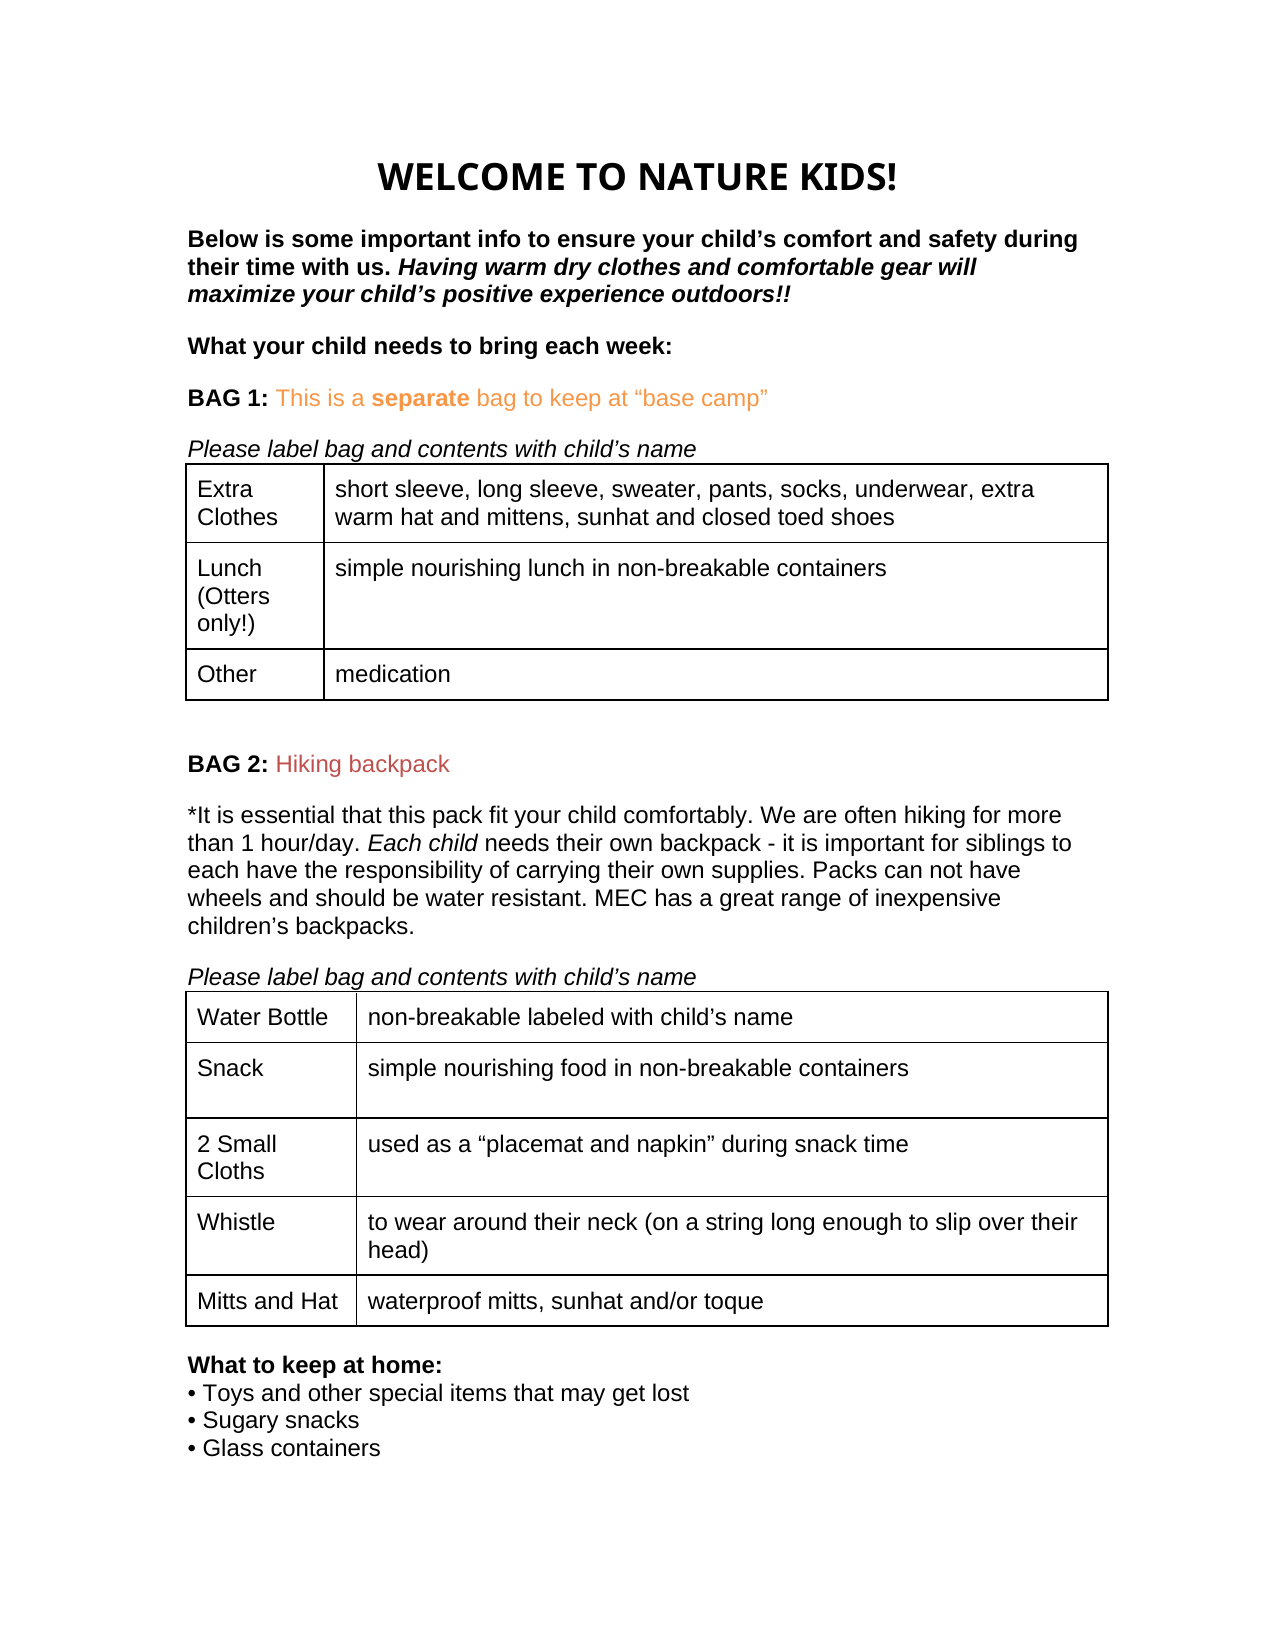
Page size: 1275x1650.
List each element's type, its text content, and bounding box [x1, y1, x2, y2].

text Please label bag and contents with child’s name [187, 435, 1087, 463]
text • Toys and other special items that may get lost [187, 1378, 1087, 1406]
text WELCOME TO NATURE KIDS! [187, 150, 1087, 201]
text *It is essential that this pack fit your child comfortably. We are often hiking for more than 1 hour/day. Each child needs their own backpack - it is important for siblings to each have the responsibility of carrying their own supplies. Packs can not have wheels and should be water resistant. MEC has a great range of inexpensive children’s backpacks. [187, 801, 1087, 939]
table_cell Lunch (Otters only!) [187, 543, 323, 648]
text Please label bag and contents with child’s name [187, 963, 1087, 991]
table_cell Snack [187, 1043, 356, 1117]
table_header Extra Clothes [187, 465, 323, 542]
text BAG 1: This is a separate bag to keep at “base camp” [187, 384, 1087, 411]
table_header non-breakable labeled with child’s name [357, 992, 1107, 1042]
table_header short sleeve, long sleeve, sweater, pants, socks, underwear, extra warm hat and mittens, sunhat and closed toed shoes [325, 465, 1107, 542]
table_cell used as a “placemat and napkin” during snack time [357, 1119, 1107, 1196]
table_cell Whistle [187, 1197, 356, 1274]
table_cell Mitts and Hat [187, 1276, 356, 1325]
table_cell simple nourishing food in non-breakable containers [357, 1043, 1107, 1117]
table_header Water Bottle [187, 992, 356, 1042]
text What to keep at home: [187, 1351, 1087, 1378]
table_cell to wear around their neck (on a string long enough to slip over their head) [357, 1197, 1107, 1274]
table_cell medication [325, 650, 1107, 699]
table_cell Other [187, 650, 323, 699]
text BAG 2: Hiking backpack [187, 749, 1087, 777]
text • Sugary snacks [187, 1406, 1087, 1434]
text What your child needs to bring each week: [187, 332, 1087, 359]
text Below is some important info to ensure your child’s comfort and safety during their time with us. Having warm dry clothes and comfortable gear will maximize your child’s positive experience outdoors!! [187, 225, 1087, 308]
table_cell waterproof mitts, sunhat and/or toque [357, 1276, 1107, 1325]
text • Glass containers [187, 1434, 1087, 1461]
table_cell simple nourishing lunch in non-breakable containers [325, 543, 1107, 648]
table_cell 2 Small Cloths [187, 1119, 356, 1196]
